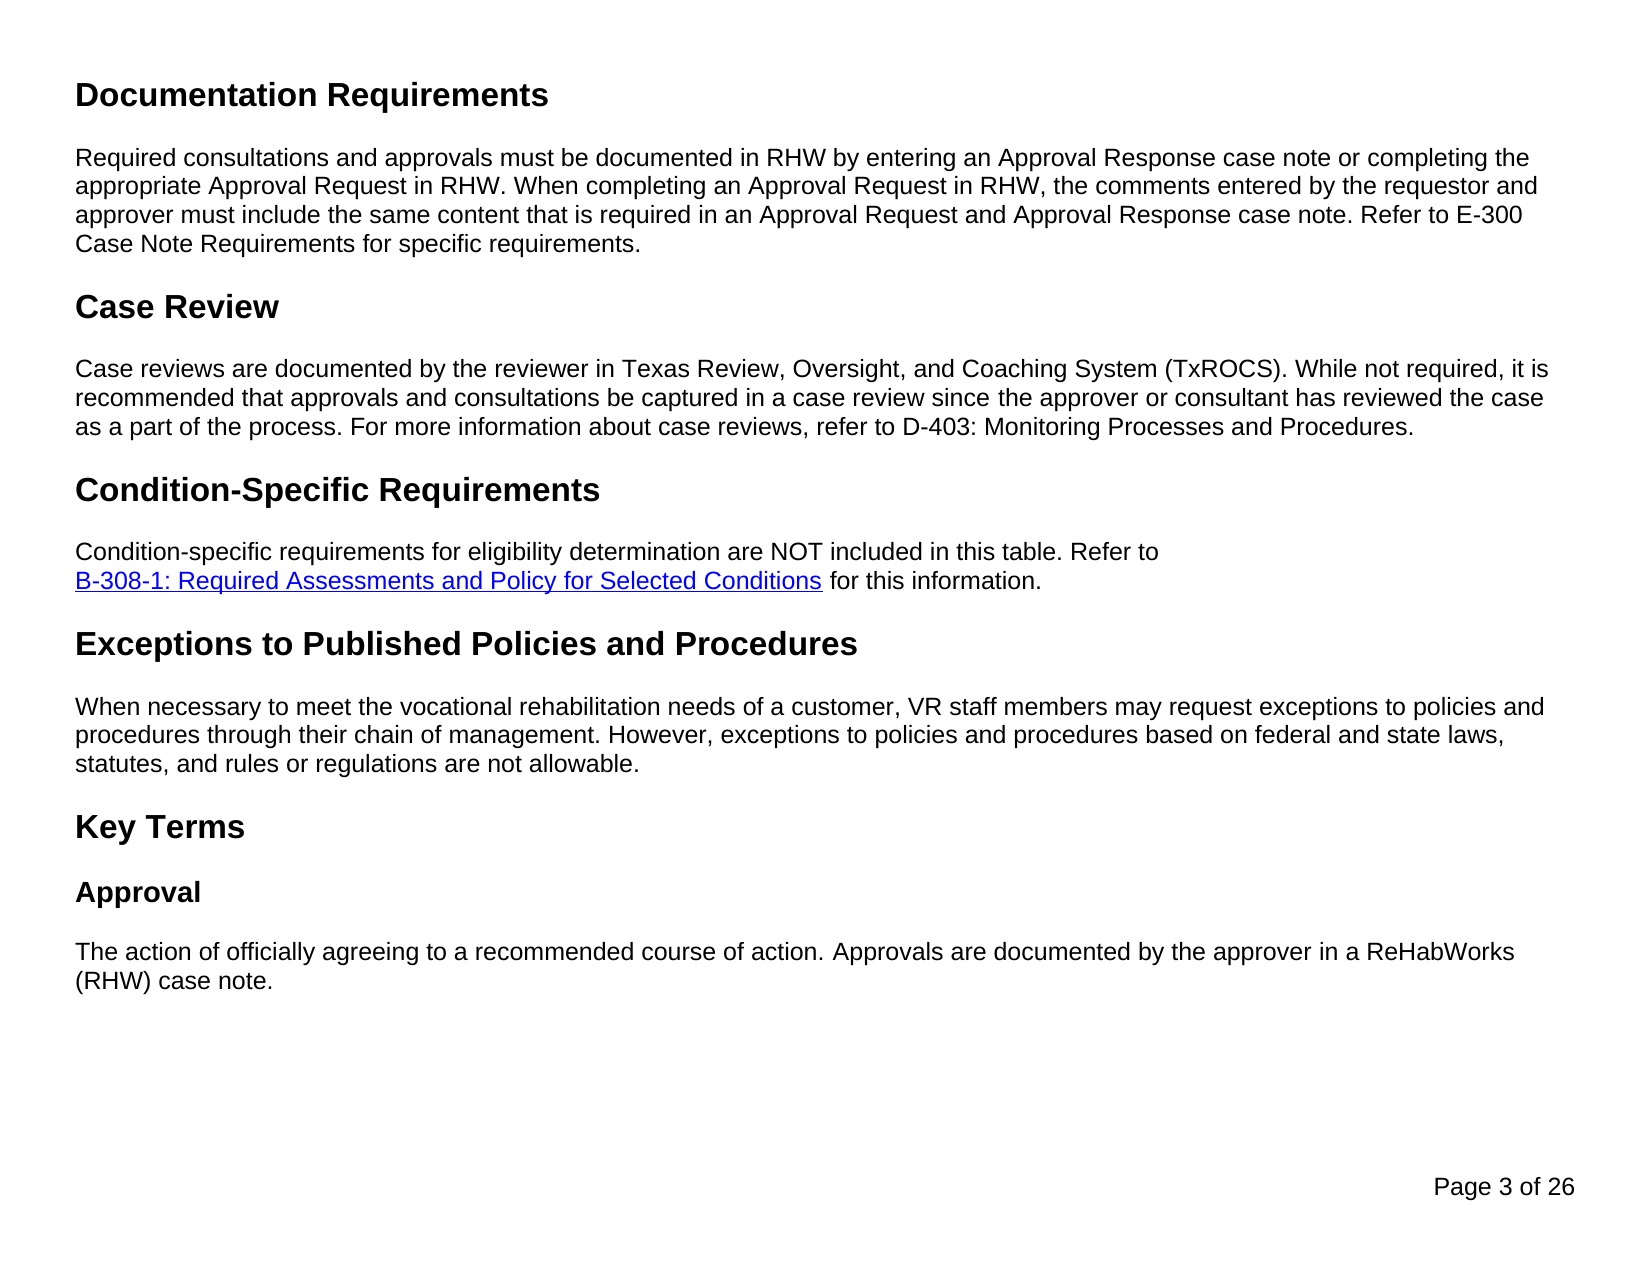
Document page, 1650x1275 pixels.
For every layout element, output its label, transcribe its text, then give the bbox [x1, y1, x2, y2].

subtitle Exceptions to Published Policies and Procedures [75, 624, 1575, 662]
text When necessary to meet the vocational rehabilitation needs of a customer, VR staff members may request exceptions to policies and procedures through their chain of management. However, exceptions to policies and procedures based on federal and state laws, statutes, and rules or regulations are not allowable. [75, 692, 1575, 778]
text Condition-specific requirements for eligibility determination are NOT included in this table. Refer to B-308-1: Required Assessments and Policy for Selected Conditions for this information. [75, 537, 1575, 595]
subtitle Documentation Requirements [75, 75, 1575, 113]
subtitle Case Review [75, 287, 1575, 325]
text Required consultations and approvals must be documented in RHW by entering an Approval Response case note or completing the appropriate Approval Request in RHW. When completing an Approval Request in RHW, the comments entered by the requestor and approver must include the same content that is required in an Approval Request and Approval Response case note. Refer to E-300 Case Note Requirements for specific requirements. [75, 143, 1575, 258]
subtitle Key Terms [75, 807, 1575, 846]
subtitle Condition-Specific Requirements [75, 470, 1575, 508]
text Case reviews are documented by the reviewer in Texas Review, Oversight, and Coaching System (TxROCS). While not required, it is recommended that approvals and consultations be captured in a case review since the approver or consultant has reviewed the case as a part of the process. For more information about case reviews, refer to D-403: Monitoring Processes and Procedures. [75, 354, 1575, 441]
subtitle Approval [75, 875, 1575, 908]
text The action of officially agreeing to a recommended course of action. Approvals are documented by the approver in a ReHabWorks (RHW) case note. [75, 937, 1575, 995]
